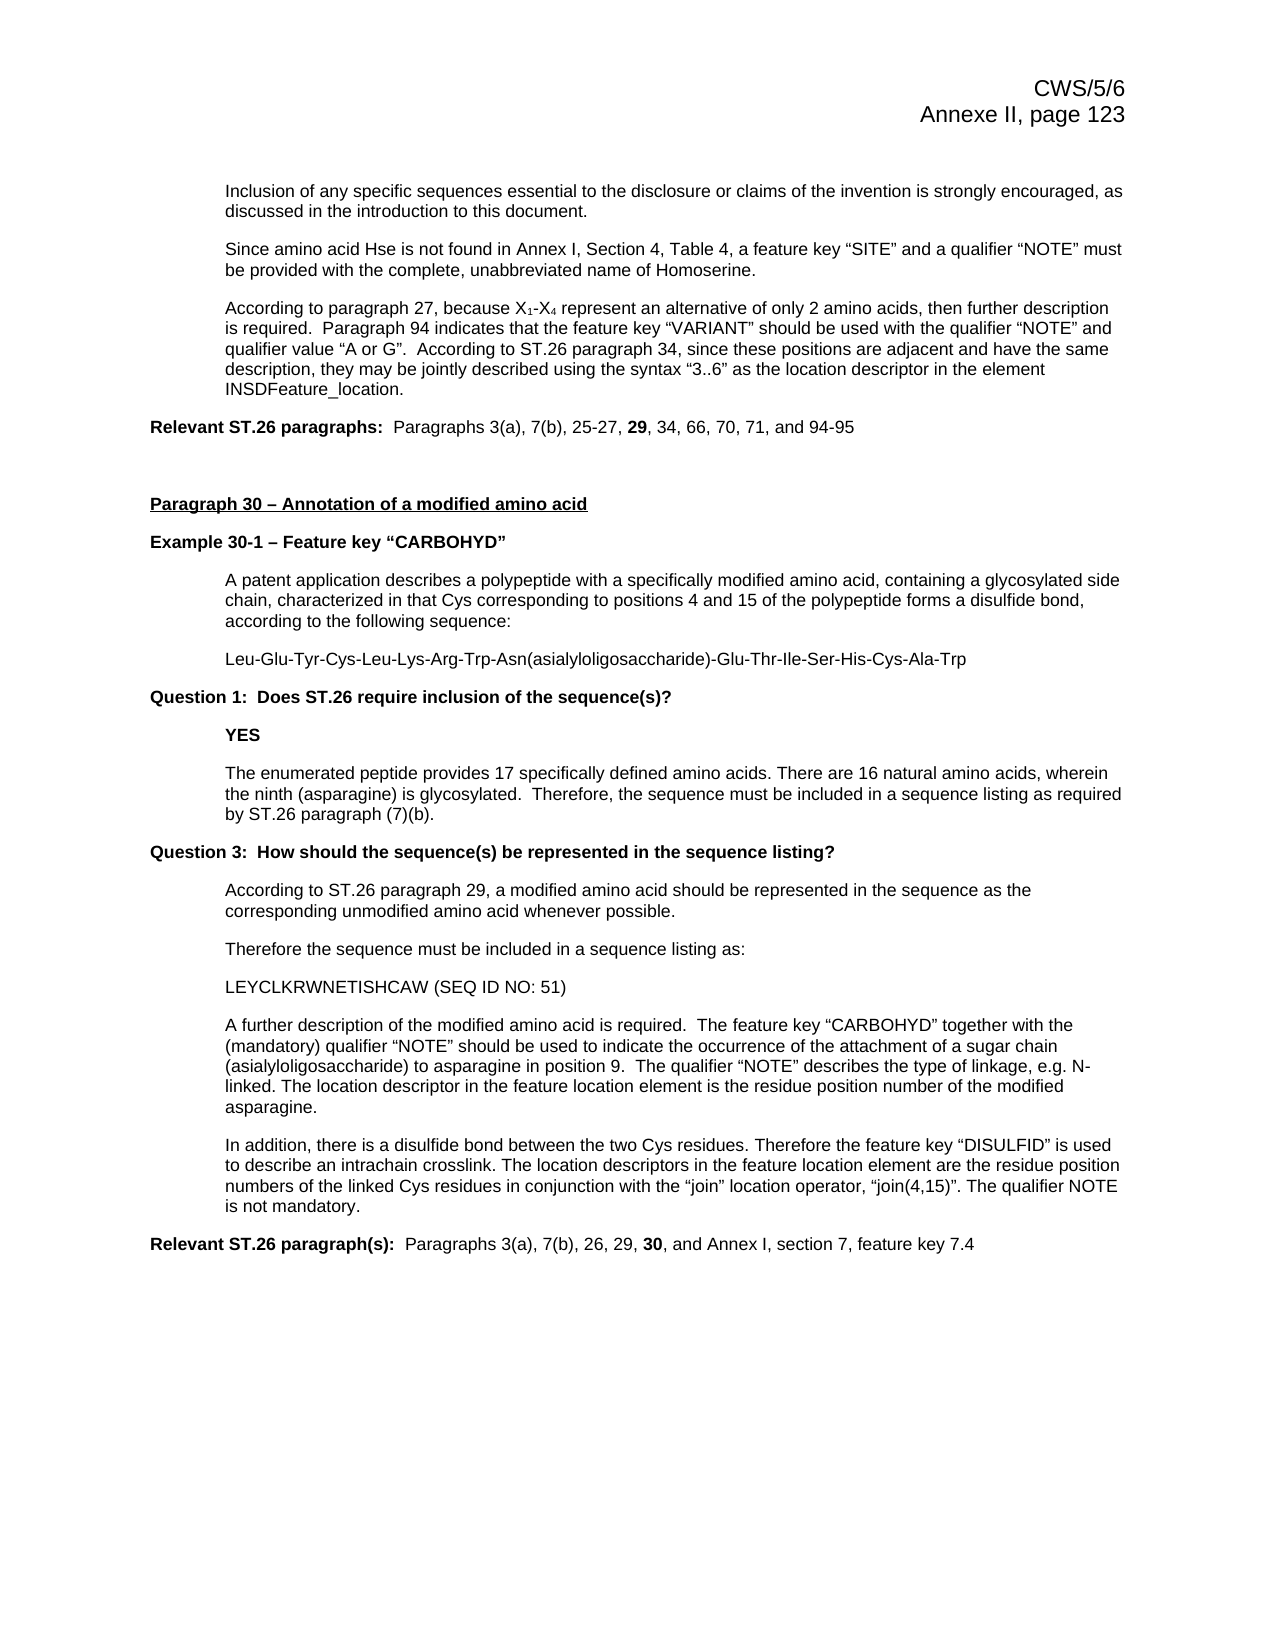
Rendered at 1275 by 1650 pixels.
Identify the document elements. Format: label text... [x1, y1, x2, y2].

text According to ST.26 paragraph 29, a modified amino acid should be represented in the sequence as the corresponding unmodified amino acid whenever possible. [225, 880, 1125, 921]
text Question 1: Does ST.26 require inclusion of the sequence(s)? [150, 687, 1125, 707]
text Since amino acid Hse is not found in Annex I, Section 4, Table 4, a feature key “SITE” and a qualifier “NOTE” must be provided with the complete, unabbreviated name of Homoserine. [756, 239, 1125, 280]
text According to paragraph 27, because X1-X4 represent an alternative of only 2 amino acids, then further description is required. Paragraph 94 indicates that the feature key “VARIANT” should be used with the qualifier “NOTE” and qualifier value “A or G”. According to ST.26 paragraph 34, since these positions are adjacent and have the same description, they may be jointly described using the syntax “3..6” as the location descriptor in the element INSDFeature_location. [225, 297, 1125, 399]
text The enumerated peptide provides 17 specifically defined amino acids. There are 16 natural amino acids, wherein the ninth (asparagine) is glycosylated. Therefore, the sequence must be included in a sequence listing as required by ST.26 paragraph (7)(b). [225, 763, 1125, 824]
text Paragraph 30 – Annotation of a modified amino acid [150, 493, 1125, 514]
text Inclusion of any specific sequences essential to the disclosure or claims of the invention is strongly encouraged, as discussed in the introduction to this document. [225, 180, 1125, 221]
text Leu-Glu-Tyr-Cys-Leu-Lys-Arg-Trp-Asn(asialyloligosaccharide)-Glu-Thr-Ile-Ser-His-Cys-Ala-Trp [225, 649, 1125, 669]
text A further description of the modified amino acid is required. The feature key “CARBOHYD” together with the (mandatory) qualifier “NOTE” should be used to indicate the occurrence of the attachment of a sugar chain (asialyloligosaccharide) to asparagine in position 9. The qualifier “NOTE” describes the type of linkage, e.g. N-linked. The location descriptor in the feature location element is the residue position number of the modified asparagine. [225, 1015, 1125, 1117]
text Relevant ST.26 paragraphs: Paragraphs 3(a), 7(b), 25-27, 29, 34, 66, 70, 71, and 94-95 [150, 417, 1125, 438]
text YES [225, 725, 1125, 745]
text A patent application describes a polypeptide with a specifically modified amino acid, containing a glycosylated side chain, characterized in that Cys corresponding to positions 4 and 15 of the polypeptide forms a disulfide bond, according to the following sequence: [225, 570, 1125, 631]
text In addition, there is a disulfide bond between the two Cys residues. Therefore the feature key “DISULFID” is used to describe an intrachain crosslink. The location descriptors in the feature location element are the residue position numbers of the linked Cys residues in conjunction with the “join” location operator, “join(4,15)”. The qualifier NOTE is not mandatory. [225, 1135, 1125, 1216]
text LEYCLKRWNETISHCAW (SEQ ID NO: 51) [225, 977, 1125, 997]
text Question 3: How should the sequence(s) be represented in the sequence listing? [150, 842, 1125, 862]
text Therefore the sequence must be included in a sequence listing as: [225, 939, 1125, 959]
text Relevant ST.26 paragraph(s): Paragraphs 3(a), 7(b), 26, 29, 30, and Annex I, section 7, feature key 7.4 [150, 1234, 1125, 1254]
text Example 30-1 – Feature key “CARBOHYD” [150, 532, 1125, 552]
